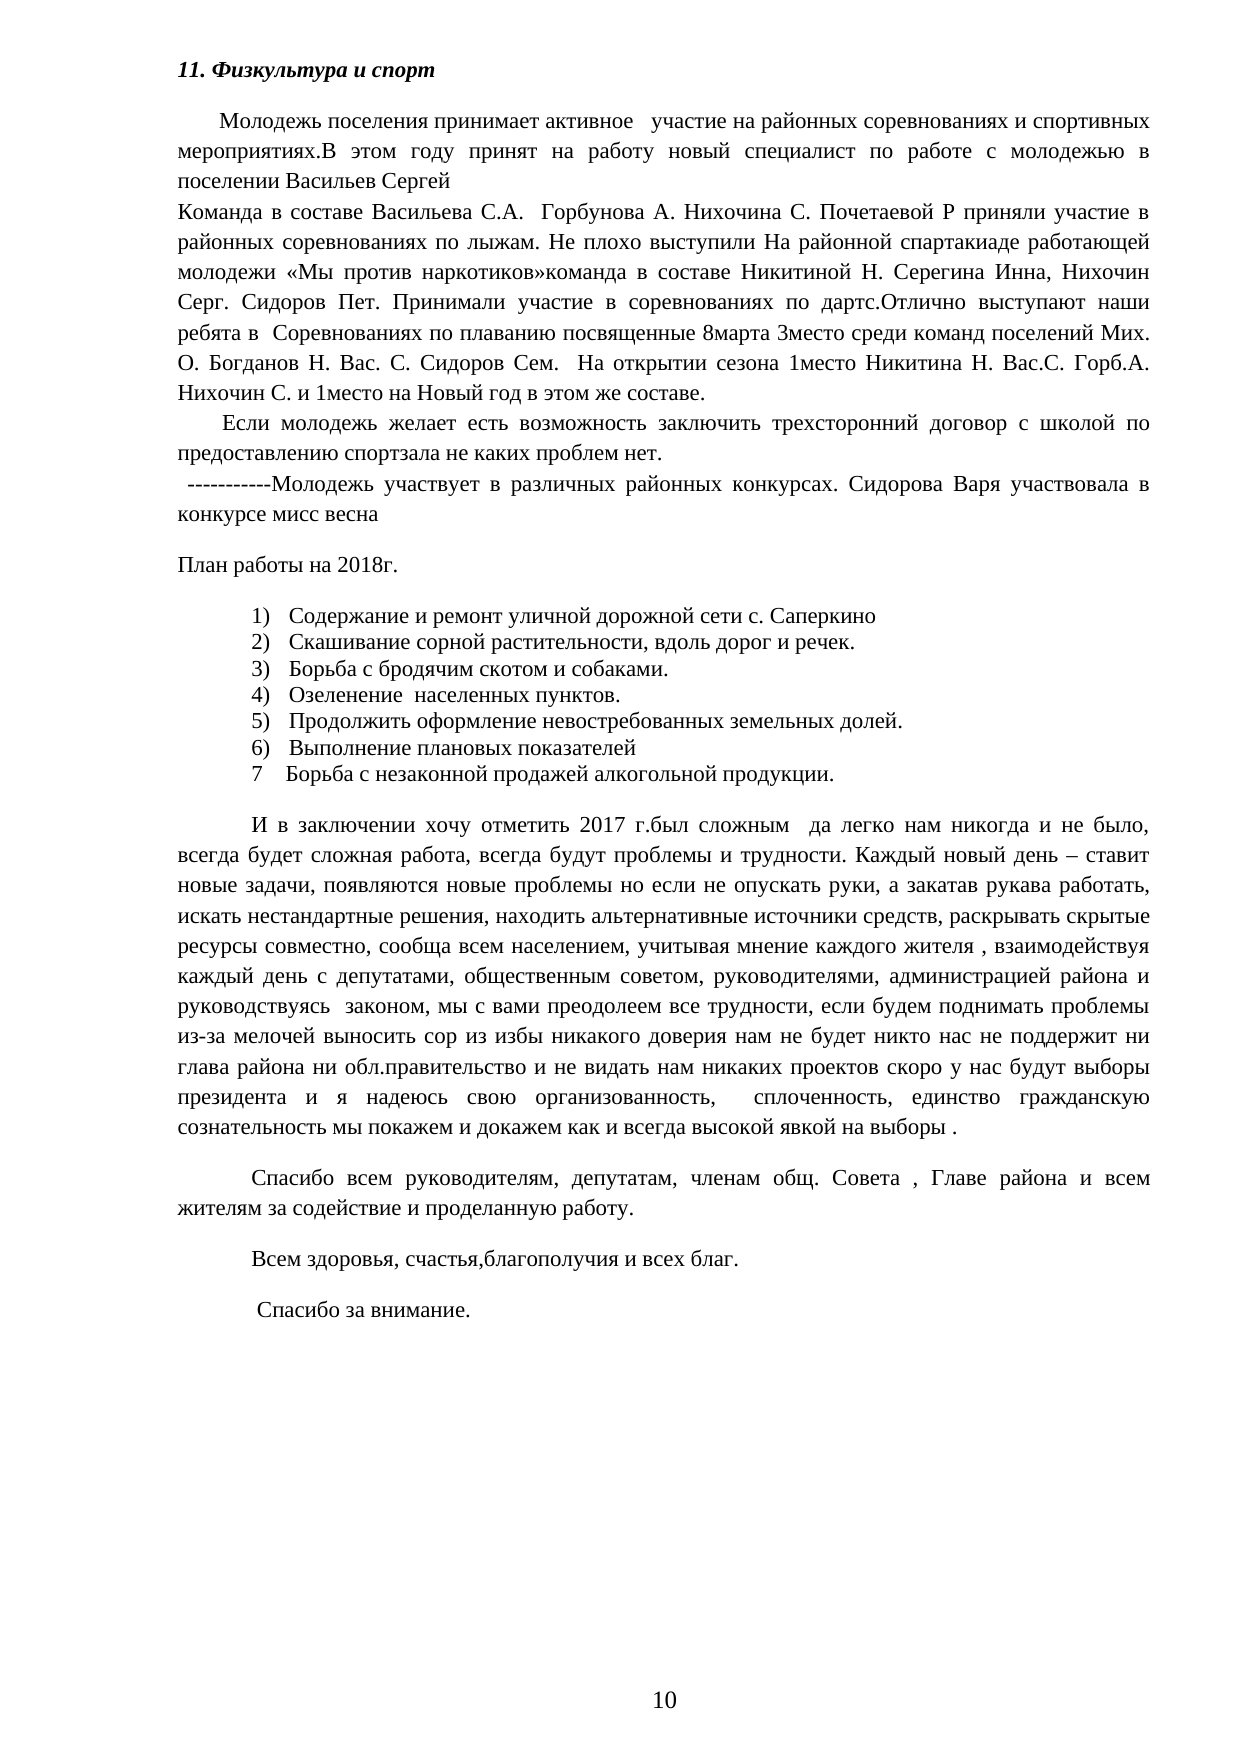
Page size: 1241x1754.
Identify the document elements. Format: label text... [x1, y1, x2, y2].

list Озеленение населенных пунктов. [251, 681, 1152, 707]
text 11. Физкультура и спорт [177, 56, 1152, 82]
text План работы на 2018г. [177, 551, 1152, 577]
text Молодежь поселения принимает активное участие на районных соревнованиях и спортивных мероприятиях.В этом году принят на работу новый специалист по работе с молодежью в поселении Васильев Сергей [177, 107, 1152, 194]
text Всем здоровья, счастья,благополучия и всех благ. [177, 1246, 1152, 1272]
list Борьба с бродячим скотом и собаками. [251, 655, 1152, 681]
text Команда в составе Васильева С.А. Горбунова А. Нихочина С. Почетаевой Р приняли участие в районных соревнованиях по лыжам. Не плохо выступили На районной спартакиаде работающей молодежи «Мы против наркотиков»команда в составе Никитиной Н. Серегина Инна, Нихочин Серг. Сидоров Пет. Принимали участие в соревнованиях по дартс.Отлично выступают наши ребята в Соревнованиях по плаванию посвященные 8марта 3место среди команд поселений Мих. О. Богданов Н. Вас. С. Сидоров Сем. На открытии сезона 1место Никитина Н. Вас.С. Горб.А. Нихочин С. и 1место на Новый год в этом же составе. [177, 198, 1152, 405]
text Спасибо за внимание. [177, 1297, 1152, 1323]
text Если молодежь желает есть возможность заключить трехсторонний договор с школой по предоставлению спортзала не каких проблем нет. [177, 409, 1152, 466]
list Продолжить оформление невостребованных земельных долей. [251, 707, 1152, 734]
text -----------Молодежь участвует в различных районных конкурсах. Сидорова Варя участвовала в конкурсе мисс весна [177, 470, 1152, 526]
text 7 Борьба с незаконной продажей алкогольной продукции. [177, 760, 1152, 786]
list Выполнение плановых показателей [251, 734, 1152, 760]
text И в заключении хочу отметить 2017 г.был сложным да легко нам никогда и не было, всегда будет сложная работа, всегда будут проблемы и трудности. Каждый новый день – ставит новые задачи, появляются новые проблемы но если не опускать руки, а закатав рукава работать, искать нестандартные решения, находить альтернативные источники средств, раскрывать скрытые ресурсы совместно, сообща всем населением, учитывая мнение каждого жителя , взаимодействуя каждый день с депутатами, общественным советом, руководителями, администрацией района и руководствуясь законом, мы с вами преодолеем все трудности, если будем поднимать проблемы из-за мелочей выносить сор из избы никакого доверия нам не будет никто нас не поддержит ни глава района ни обл.правительство и не видать нам никаких проектов скоро у нас будут выборы президента и я надеюсь свою организованность, сплоченность, единство гражданскую сознательность мы покажем и докажем как и всегда высокой явкой на выборы . [177, 811, 1152, 1139]
text Спасибо всем руководителям, депутатам, членам общ. Совета , Главе района и всем жителям за содействие и проделанную работу. [177, 1164, 1152, 1221]
list Содержание и ремонт уличной дорожной сети с. Саперкино [251, 602, 1152, 628]
list Скашивание сорной растительности, вдоль дорог и речек. [251, 628, 1152, 655]
